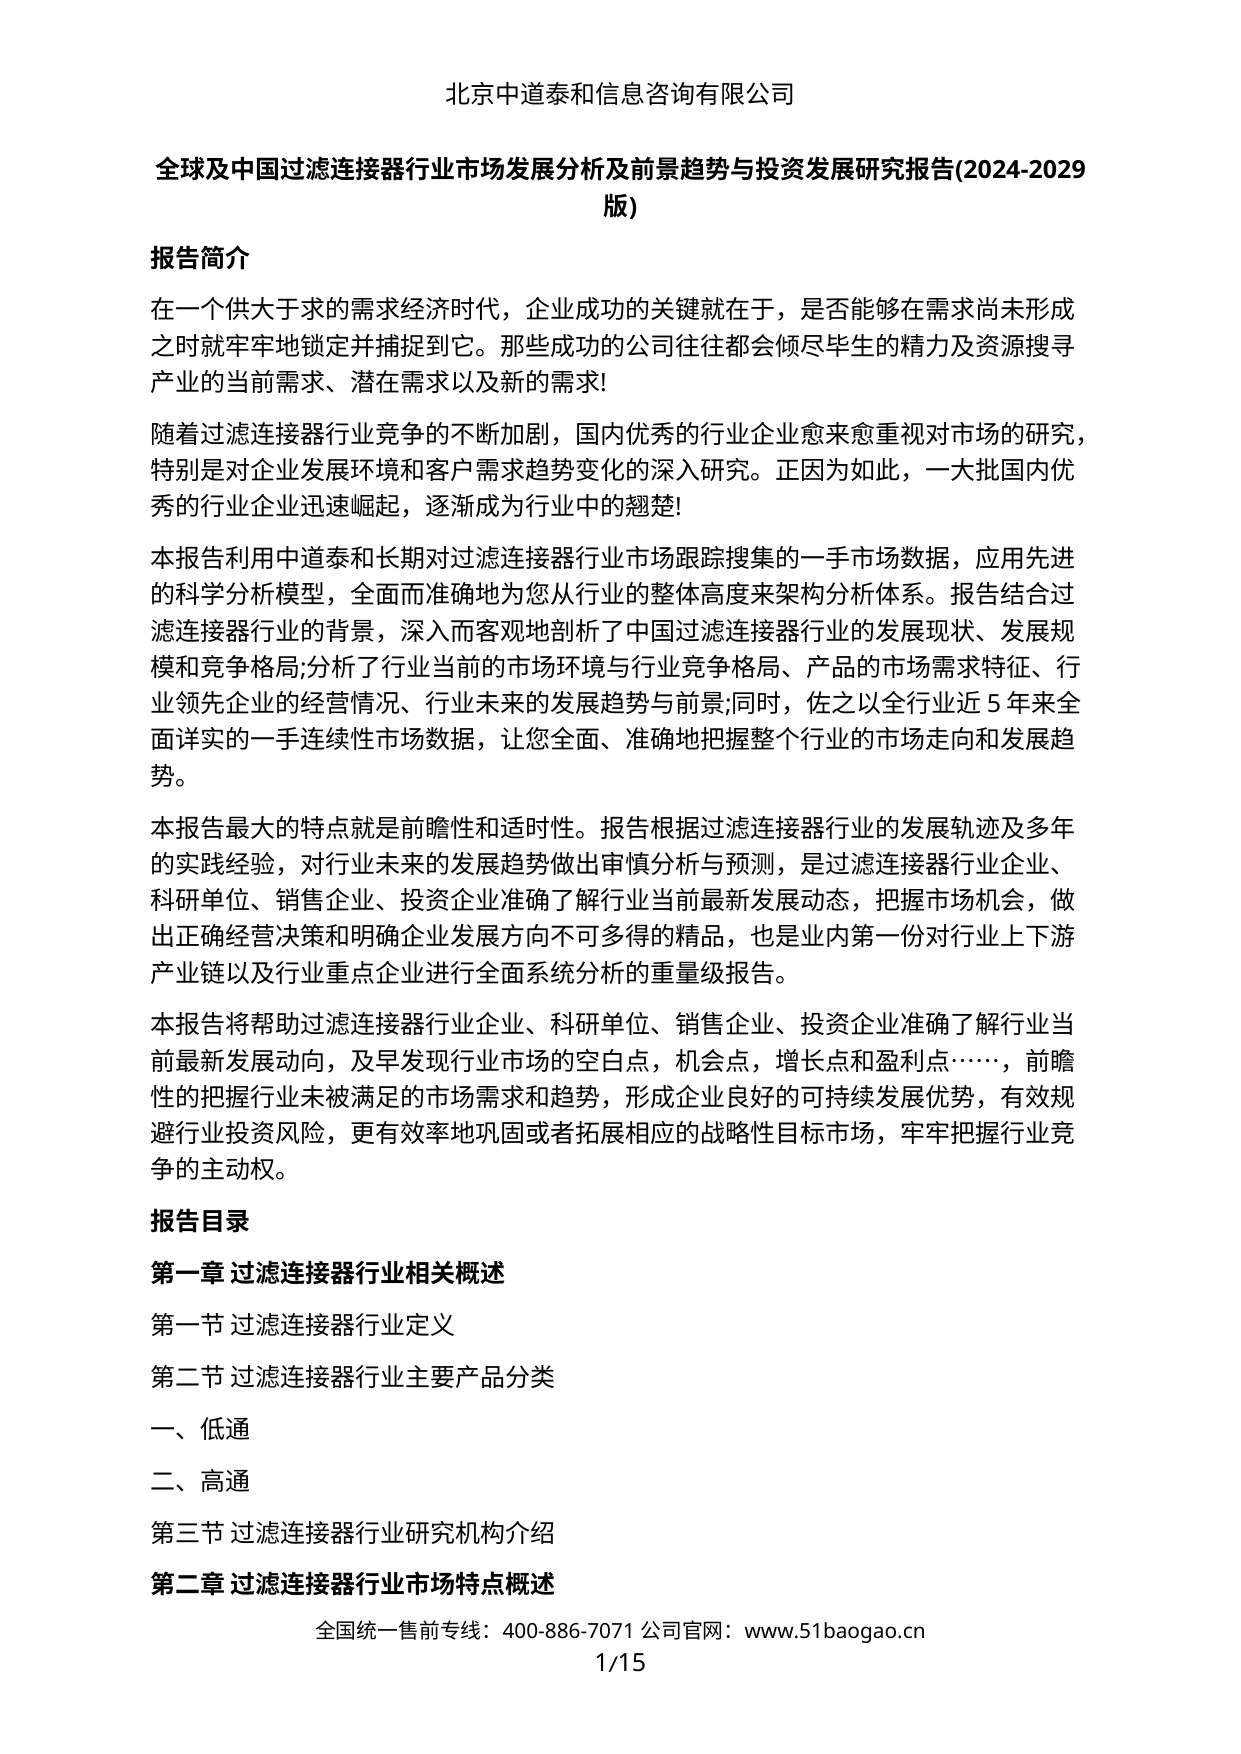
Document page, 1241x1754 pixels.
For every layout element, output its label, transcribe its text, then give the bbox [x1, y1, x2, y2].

text 报告目录 [150, 1202, 1090, 1238]
text 随着过滤连接器行业竞争的不断加剧，国内优秀的行业企业愈来愈重视对市场的研究，特别是对企业发展环境和客户需求趋势变化的深入研究。正因为如此，一大批国内优秀的行业企业迅速崛起，逐渐成为行业中的翘楚! [150, 414, 1090, 523]
text 在一个供大于求的需求经济时代，企业成功的关键就在于，是否能够在需求尚未形成之时就牢牢地锁定并捕捉到它。那些成功的公司往往都会倾尽毕生的精力及资源搜寻产业的当前需求、潜在需求以及新的需求! [150, 290, 1090, 399]
text 第二章 过滤连接器行业市场特点概述 [150, 1565, 1090, 1601]
text 第三节 过滤连接器行业研究机构介绍 [150, 1513, 1090, 1549]
text 二、高通 [150, 1461, 1090, 1497]
text 全球及中国过滤连接器行业市场发展分析及前景趋势与投资发展研究报告(2024-2029版) [150, 150, 1090, 222]
text 第一章 过滤连接器行业相关概述 [150, 1254, 1090, 1290]
text 本报告最大的特点就是前瞻性和适时性。报告根据过滤连接器行业的发展轨迹及多年的实践经验，对行业未来的发展趋势做出审慎分析与预测，是过滤连接器行业企业、科研单位、销售企业、投资企业准确了解行业当前最新发展动态，把握市场机会，做出正确经营决策和明确企业发展方向不可多得的精品，也是业内第一份对行业上下游产业链以及行业重点企业进行全面系统分析的重量级报告。 [150, 808, 1090, 989]
text 本报告利用中道泰和长期对过滤连接器行业市场跟踪搜集的一手市场数据，应用先进的科学分析模型，全面而准确地为您从行业的整体高度来架构分析体系。报告结合过滤连接器行业的背景，深入而客观地剖析了中国过滤连接器行业的发展现状、发展规模和竞争格局;分析了行业当前的市场环境与行业竞争格局、产品的市场需求特征、行业领先企业的经营情况、行业未来的发展趋势与前景;同时，佐之以全行业近5年来全面详实的一手连续性市场数据，让您全面、准确地把握整个行业的市场走向和发展趋势。 [150, 539, 1090, 792]
text 一、低通 [150, 1409, 1090, 1446]
text 第一节 过滤连接器行业定义 [150, 1306, 1090, 1342]
text 第二节 过滤连接器行业主要产品分类 [150, 1357, 1090, 1394]
text 报告简介 [150, 238, 1090, 274]
text 本报告将帮助过滤连接器行业企业、科研单位、销售企业、投资企业准确了解行业当前最新发展动向，及早发现行业市场的空白点，机会点，增长点和盈利点……，前瞻性的把握行业未被满足的市场需求和趋势，形成企业良好的可持续发展优势，有效规避行业投资风险，更有效率地巩固或者拓展相应的战略性目标市场，牢牢把握行业竞争的主动权。 [150, 1005, 1090, 1186]
